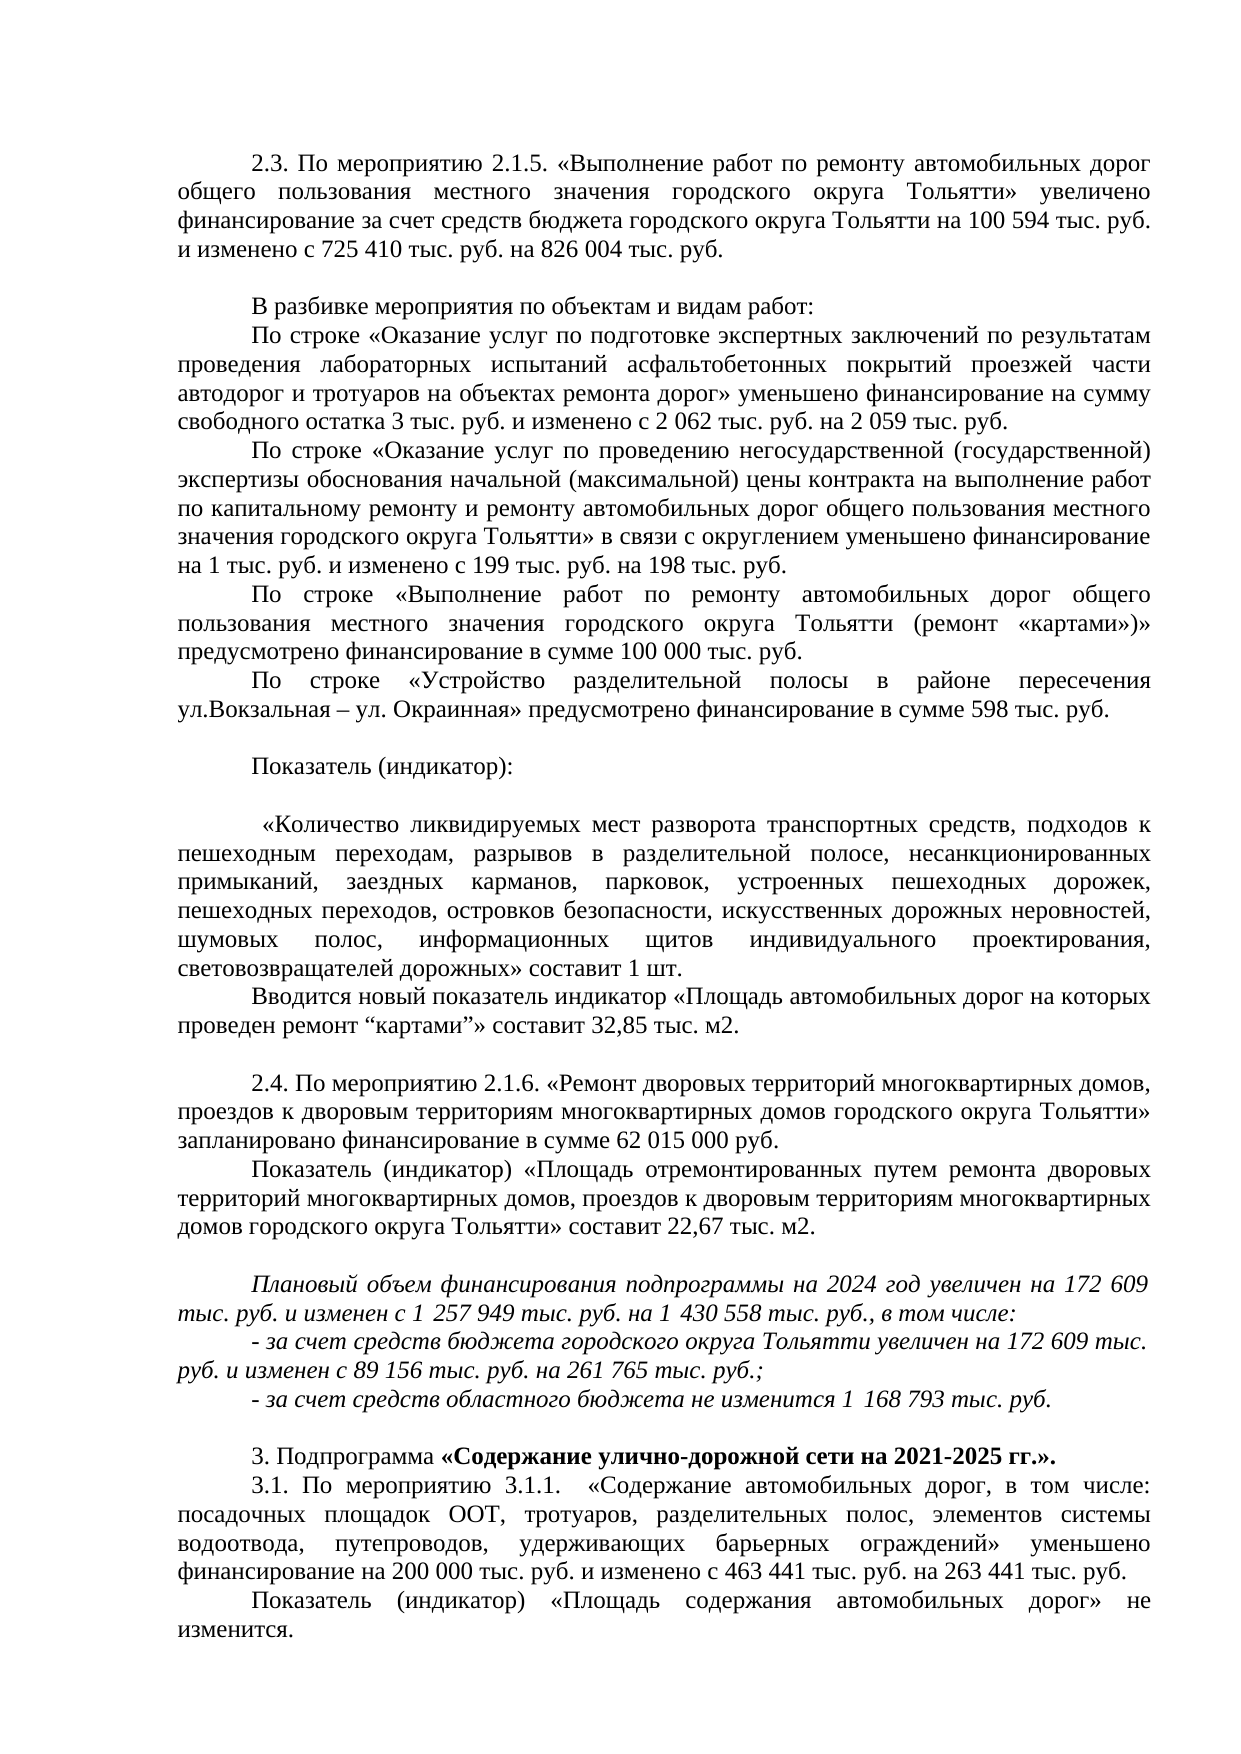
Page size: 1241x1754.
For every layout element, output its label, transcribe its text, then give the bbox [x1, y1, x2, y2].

text По строке «Оказание услуг по проведению негосударственной (государственной) экспертизы обоснования начальной (максимальной) цены контракта на выполнение работ по капитальному ремонту и ремонту автомобильных дорог общего пользования местного значения городского округа Тольятти» в связи с округлением уменьшено финансирование на 1 тыс. руб. и изменено с 199 тыс. руб. на 198 тыс. руб. [177, 435, 1152, 579]
text Плановый объем финансирования подпрограммы на 2024 год увеличен на 172 609 тыс. руб. и изменен с 1 257 949 тыс. руб. на 1 430 558 тыс. руб., в том числе: [177, 1269, 1152, 1326]
text 2.4. По мероприятию 2.1.6. «Ремонт дворовых территорий многоквартирных домов, проездов к дворовым территориям многоквартирных домов городского округа Тольятти» запланировано финансирование в сумме 62 015 000 руб. [177, 1068, 1152, 1154]
text Показатель (индикатор) «Площадь содержания автомобильных дорог» не изменится. [177, 1585, 1152, 1643]
text - за счет средств областного бюджета не изменится 1 168 793 тыс. руб. [177, 1384, 1152, 1413]
text - за счет средств бюджета городского округа Тольятти увеличен на 172 609 тыс. руб. и изменен с 89 156 тыс. руб. на 261 765 тыс. руб.; [177, 1326, 1152, 1384]
text В разбивке мероприятия по объектам и видам работ: [177, 291, 1152, 320]
text Вводится новый показатель индикатор «Площадь автомобильных дорог на которых проведен ремонт “картами”» составит 32,85 тыс. м2. [177, 981, 1152, 1039]
text 2.3. По мероприятию 2.1.5. «Выполнение работ по ремонту автомобильных дорог общего пользования местного значения городского округа Тольятти» увеличено финансирование за счет средств бюджета городского округа Тольятти на 100 594 тыс. руб. и изменено с 725 410 тыс. руб. на 826 004 тыс. руб. [177, 148, 1152, 263]
text Показатель (индикатор) «Площадь отремонтированных путем ремонта дворовых территорий многоквартирных домов, проездов к дворовым территориям многоквартирных домов городского округа Тольятти» составит 22,67 тыс. м2. [177, 1154, 1152, 1240]
text Показатель (индикатор): [177, 751, 1152, 780]
text «Количество ликвидируемых мест разворота транспортных средств, подходов к пешеходным переходам, разрывов в разделительной полосе, несанкционированных примыканий, заездных карманов, парковок, устроенных пешеходных дорожек, пешеходных переходов, островков безопасности, искусственных дорожных неровностей, шумовых полос, информационных щитов индивидуального проектирования, световозвращателей дорожных» составит 1 шт. [177, 809, 1152, 981]
text По строке «Устройство разделительной полосы в районе пересечения ул.Вокзальная – ул. Окраинная» предусмотрено финансирование в сумме 598 тыс. руб. [177, 665, 1152, 723]
text 3. Подпрограмма «Содержание улично-дорожной сети на 2021-2025 гг.». [177, 1441, 1152, 1470]
text 3.1. По мероприятию 3.1.1. «Содержание автомобильных дорог, в том числе: посадочных площадок ООТ, тротуаров, разделительных полос, элементов системы водоотвода, путепроводов, удерживающих барьерных ограждений» уменьшено финансирование на 200 000 тыс. руб. и изменено с 463 441 тыс. руб. на 263 441 тыс. руб. [177, 1470, 1152, 1585]
text По строке «Выполнение работ по ремонту автомобильных дорог общего пользования местного значения городского округа Тольятти (ремонт «картами»)» предусмотрено финансирование в сумме 100 000 тыс. руб. [177, 579, 1152, 665]
text По строке «Оказание услуг по подготовке экспертных заключений по результатам проведения лабораторных испытаний асфальтобетонных покрытий проезжей части автодорог и тротуаров на объектах ремонта дорог» уменьшено финансирование на сумму свободного остатка 3 тыс. руб. и изменено с 2 062 тыс. руб. на 2 059 тыс. руб. [177, 320, 1152, 435]
